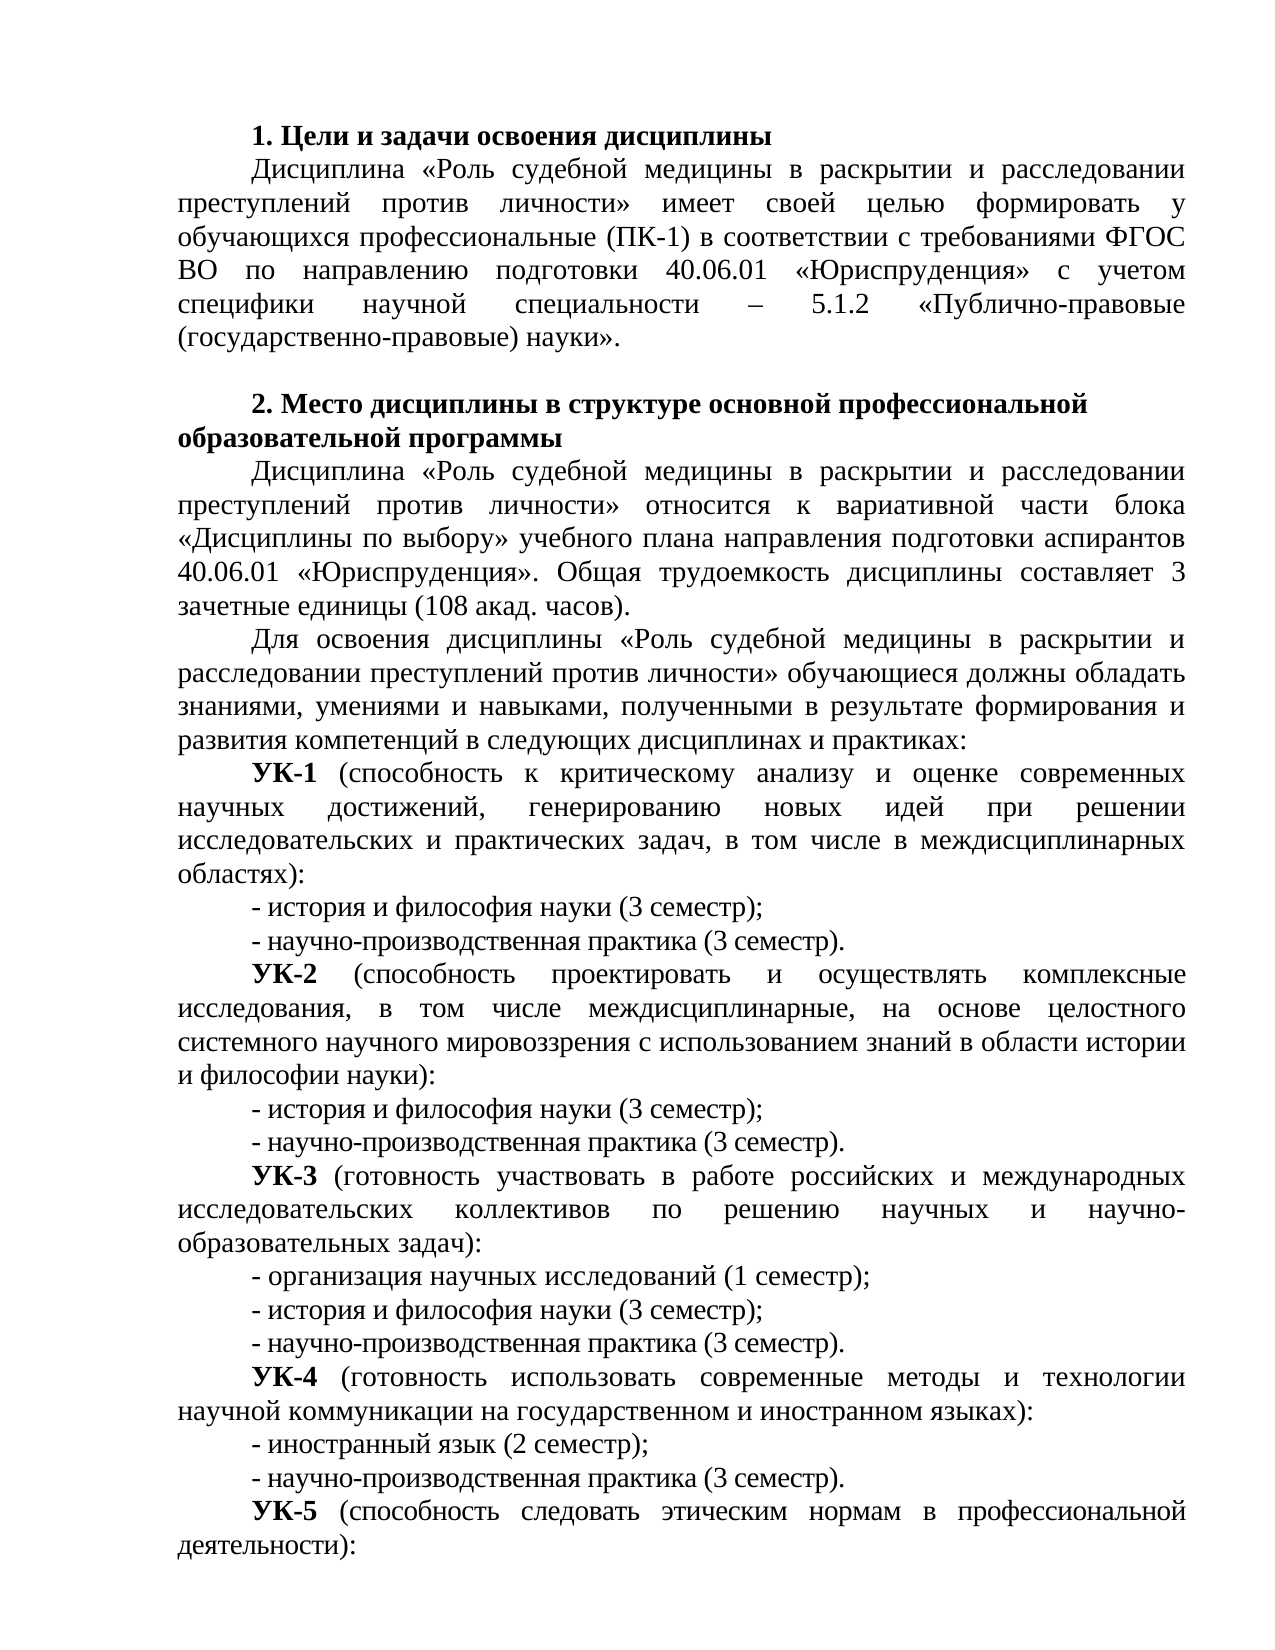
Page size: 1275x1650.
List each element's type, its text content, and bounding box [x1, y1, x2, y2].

text УК-1 (способность к критическому анализу и оценке современных научных достижений, генерированию новых идей при решении исследовательских и практических задач, в том числе в междисциплинарных областях): [177, 755, 1186, 889]
text - иностранный язык (2 семестр); [177, 1426, 1186, 1460]
text - научно-производственная практика (3 семестр). [177, 1326, 1186, 1359]
text УК-5 (способность следовать этическим нормам в профессиональной деятельности): [177, 1493, 1186, 1560]
text - организация научных исследований (1 семестр); [177, 1258, 1186, 1292]
text - история и философия науки (3 семестр); [177, 889, 1186, 923]
list Цели и задачи освоения дисциплины [177, 118, 1186, 152]
text УК-3 (готовность участвовать в работе российских и международных исследовательских коллективов по решению научных и научно-образовательных задач): [177, 1158, 1186, 1258]
text Дисциплина «Роль судебной медицины в раскрытии и расследовании преступлений против личности» имеет своей целью формировать у обучающихся профессиональные (ПК-1) в соответствии с требованиями ФГОС ВО по направлению подготовки 40.06.01 «Юриспруденция» с учетом специфики научной специальности – 5.1.2 «Публично-правовые (государственно-правовые) науки». [177, 152, 1186, 353]
text Дисциплина «Роль судебной медицины в раскрытии и расследовании преступлений против личности» относится к вариативной части блока «Дисциплины по выбору» учебного плана направления подготовки аспирантов 40.06.01 «Юриспруденция». Общая трудоемкость дисциплины составляет 3 зачетные единицы (108 акад. часов). [177, 453, 1186, 621]
text - история и философия науки (3 семестр); [177, 1292, 1186, 1326]
text - научно-производственная практика (3 семестр). [177, 1460, 1186, 1493]
text УК-4 (готовность использовать современные методы и технологии научной коммуникации на государственном и иностранном языках): [177, 1359, 1186, 1426]
text - научно-производственная практика (3 семестр). [177, 923, 1186, 957]
text - история и философия науки (3 семестр); [177, 1091, 1186, 1124]
text УК-2 (способность проектировать и осуществлять комплексные исследования, в том числе междисциплинарные, на основе целостного системного научного мировоззрения с использованием знаний в области истории и философии науки): [177, 957, 1186, 1091]
text Для освоения дисциплины «Роль судебной медицины в раскрытии и расследовании преступлений против личности» обучающиеся должны обладать знаниями, умениями и навыками, полученными в результате формирования и развития компетенций в следующих дисциплинах и практиках: [177, 621, 1186, 755]
text - научно-производственная практика (3 семестр). [177, 1124, 1186, 1158]
list Место дисциплины в структуре основной профессиональной образовательной программы [177, 386, 1186, 453]
